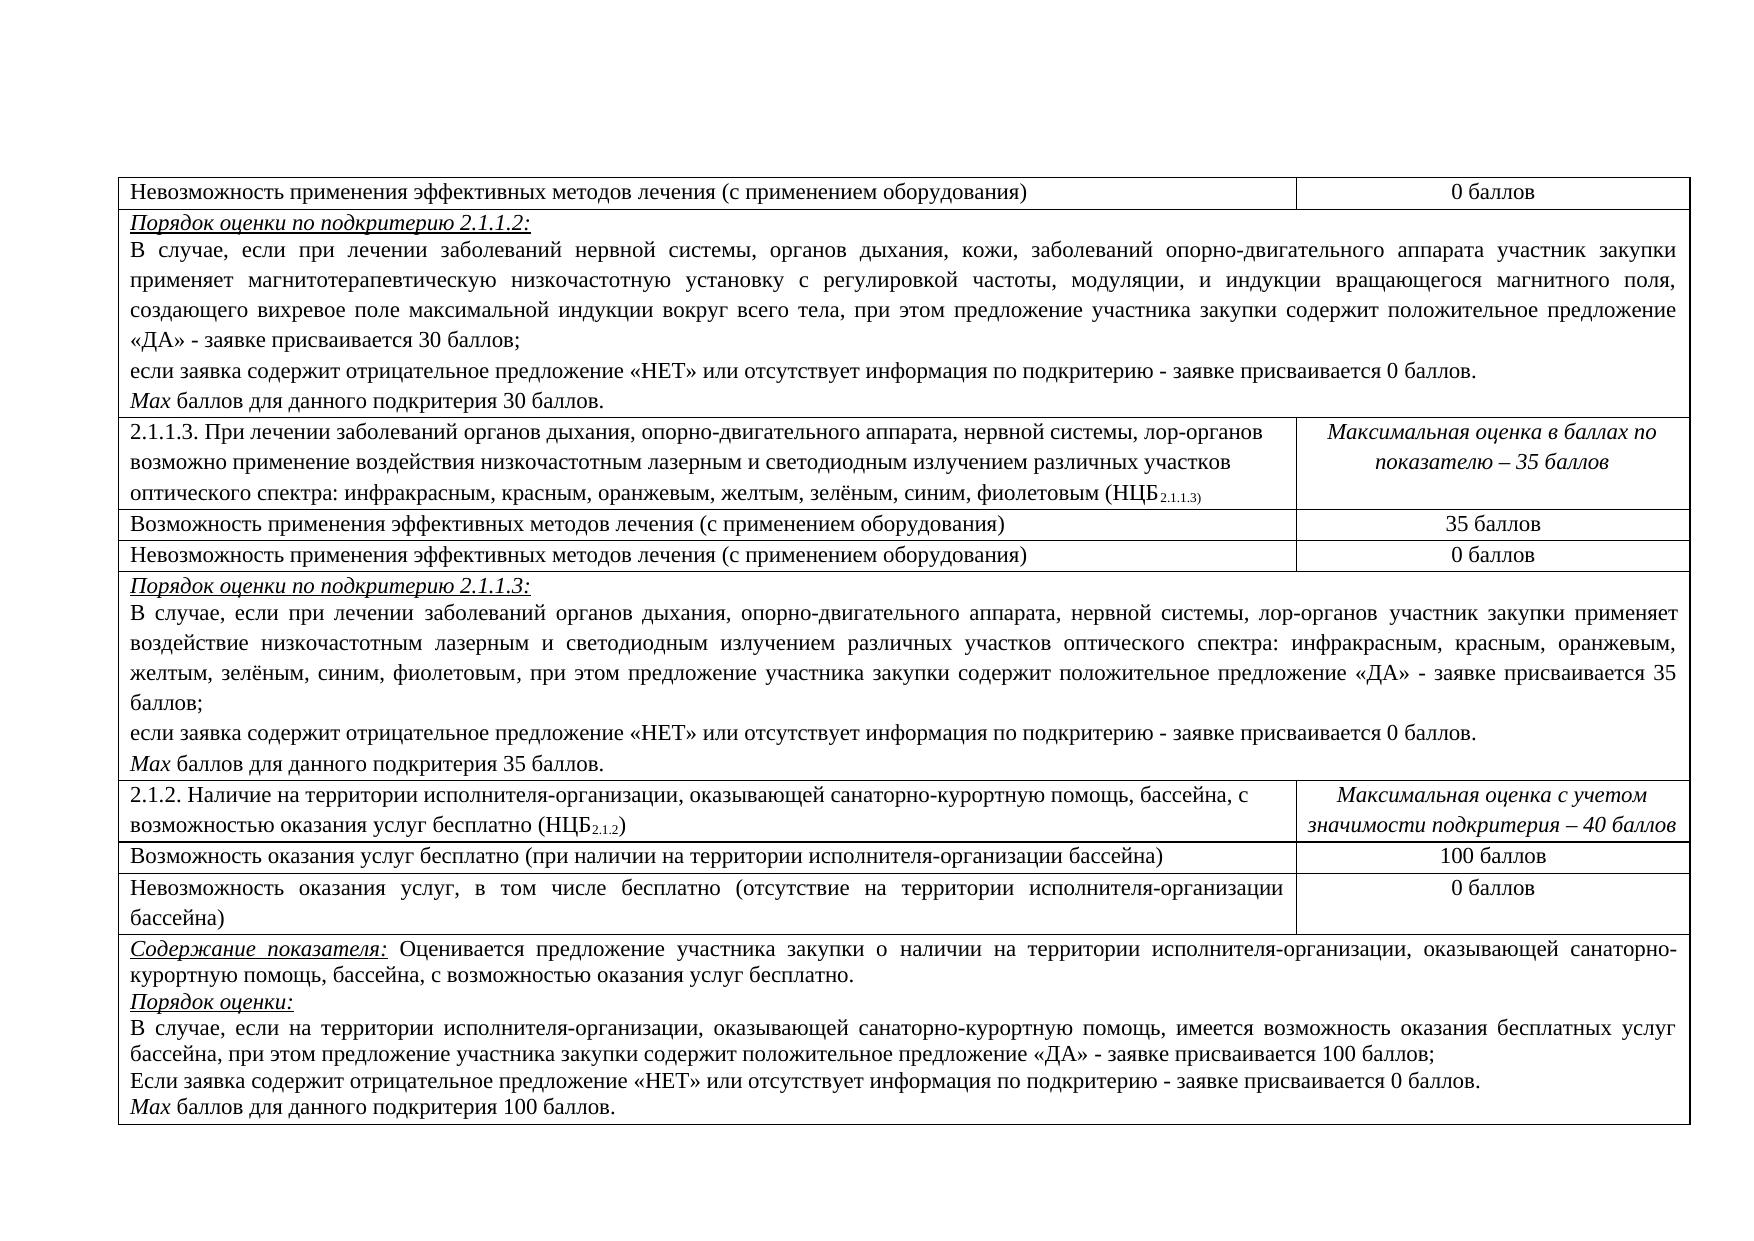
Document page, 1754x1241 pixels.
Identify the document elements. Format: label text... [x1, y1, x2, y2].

table_cell Порядок оценки по подкритерию 2.1.1.2: В случае, если при лечении заболеваний нервной системы, органов дыхания, кожи, заболеваний опорно-двигательного аппарата участник закупки применяет магнитотерапевтическую низкочастотную установку с регулировкой частоты, модуляции, и индукции вращающегося магнитного поля, создающего вихревое поле максимальной индукции вокруг всего тела, при этом предложение участника закупки содержит положительное предложение «ДА» - заявке присваивается 30 баллов; если заявка содержит отрицательное предложение «НЕТ» или отсутствует информация по подкритерию - заявке присваивается 0 баллов. Max баллов для данного подкритерия 30 баллов. [119, 210, 1689, 417]
table_cell Максимальная оценка с учетом значимости подкритерия – 40 баллов [1297, 781, 1689, 841]
table_cell Невозможность оказания услуг, в том числе бесплатно (отсутствие на территории исполнителя-организации бассейна) [119, 874, 1296, 934]
table_cell Возможность применения эффективных методов лечения (с применением оборудования) [119, 510, 1296, 540]
table_cell Невозможность применения эффективных методов лечения (с применением оборудования) [119, 178, 1296, 208]
table_cell Возможность оказания услуг бесплатно (при наличии на территории исполнителя-организации бассейна) [119, 843, 1296, 873]
table_cell 0 баллов [1297, 874, 1689, 934]
table_cell 0 баллов [1297, 541, 1689, 571]
table_cell 2.1.1.3. При лечении заболеваний органов дыхания, опорно-двигательного аппарата, нервной системы, лор-органов возможно применение воздействия низкочастотным лазерным и светодиодным излучением различных участков оптического спектра: инфракрасным, красным, оранжевым, желтым, зелёным, синим, фиолетовым (НЦБ2.1.1.3) [119, 418, 1296, 509]
table_cell 100 баллов [1297, 843, 1689, 873]
table_cell 35 баллов [1297, 510, 1689, 540]
table_cell 2.1.2. Наличие на территории исполнителя-организации, оказывающей санаторно-курортную помощь, бассейна, с возможностью оказания услуг бесплатно (НЦБ2.1.2) [119, 781, 1296, 841]
table_cell 0 баллов [1297, 178, 1689, 208]
table_cell Порядок оценки по подкритерию 2.1.1.3: В случае, если при лечении заболеваний органов дыхания, опорно-двигательного аппарата, нервной системы, лор-органов участник закупки применяет воздействие низкочастотным лазерным и светодиодным излучением различных участков оптического спектра: инфракрасным, красным, оранжевым, желтым, зелёным, синим, фиолетовым, при этом предложение участника закупки содержит положительное предложение «ДА» - заявке присваивается 35 баллов; если заявка содержит отрицательное предложение «НЕТ» или отсутствует информация по подкритерию - заявке присваивается 0 баллов. Max баллов для данного подкритерия 35 баллов. [119, 572, 1689, 780]
table_cell Максимальная оценка в баллах по показателю – 35 баллов [1297, 418, 1689, 509]
table_cell Содержание показателя: Оценивается предложение участника закупки о наличии на территории исполнителя-организации, оказывающей санаторно-курортную помощь, бассейна, с возможностью оказания услуг бесплатно. Порядок оценки: В случае, если на территории исполнителя-организации, оказывающей санаторно-курортную помощь, имеется возможность оказания бесплатных услуг бассейна, при этом предложение участника закупки содержит положительное предложение «ДА» - заявке присваивается 100 баллов; Если заявка содержит отрицательное предложение «НЕТ» или отсутствует информация по подкритерию - заявке присваивается 0 баллов. Max баллов для данного подкритерия 100 баллов. [119, 935, 1689, 1123]
table_cell Невозможность применения эффективных методов лечения (с применением оборудования) [119, 541, 1296, 571]
